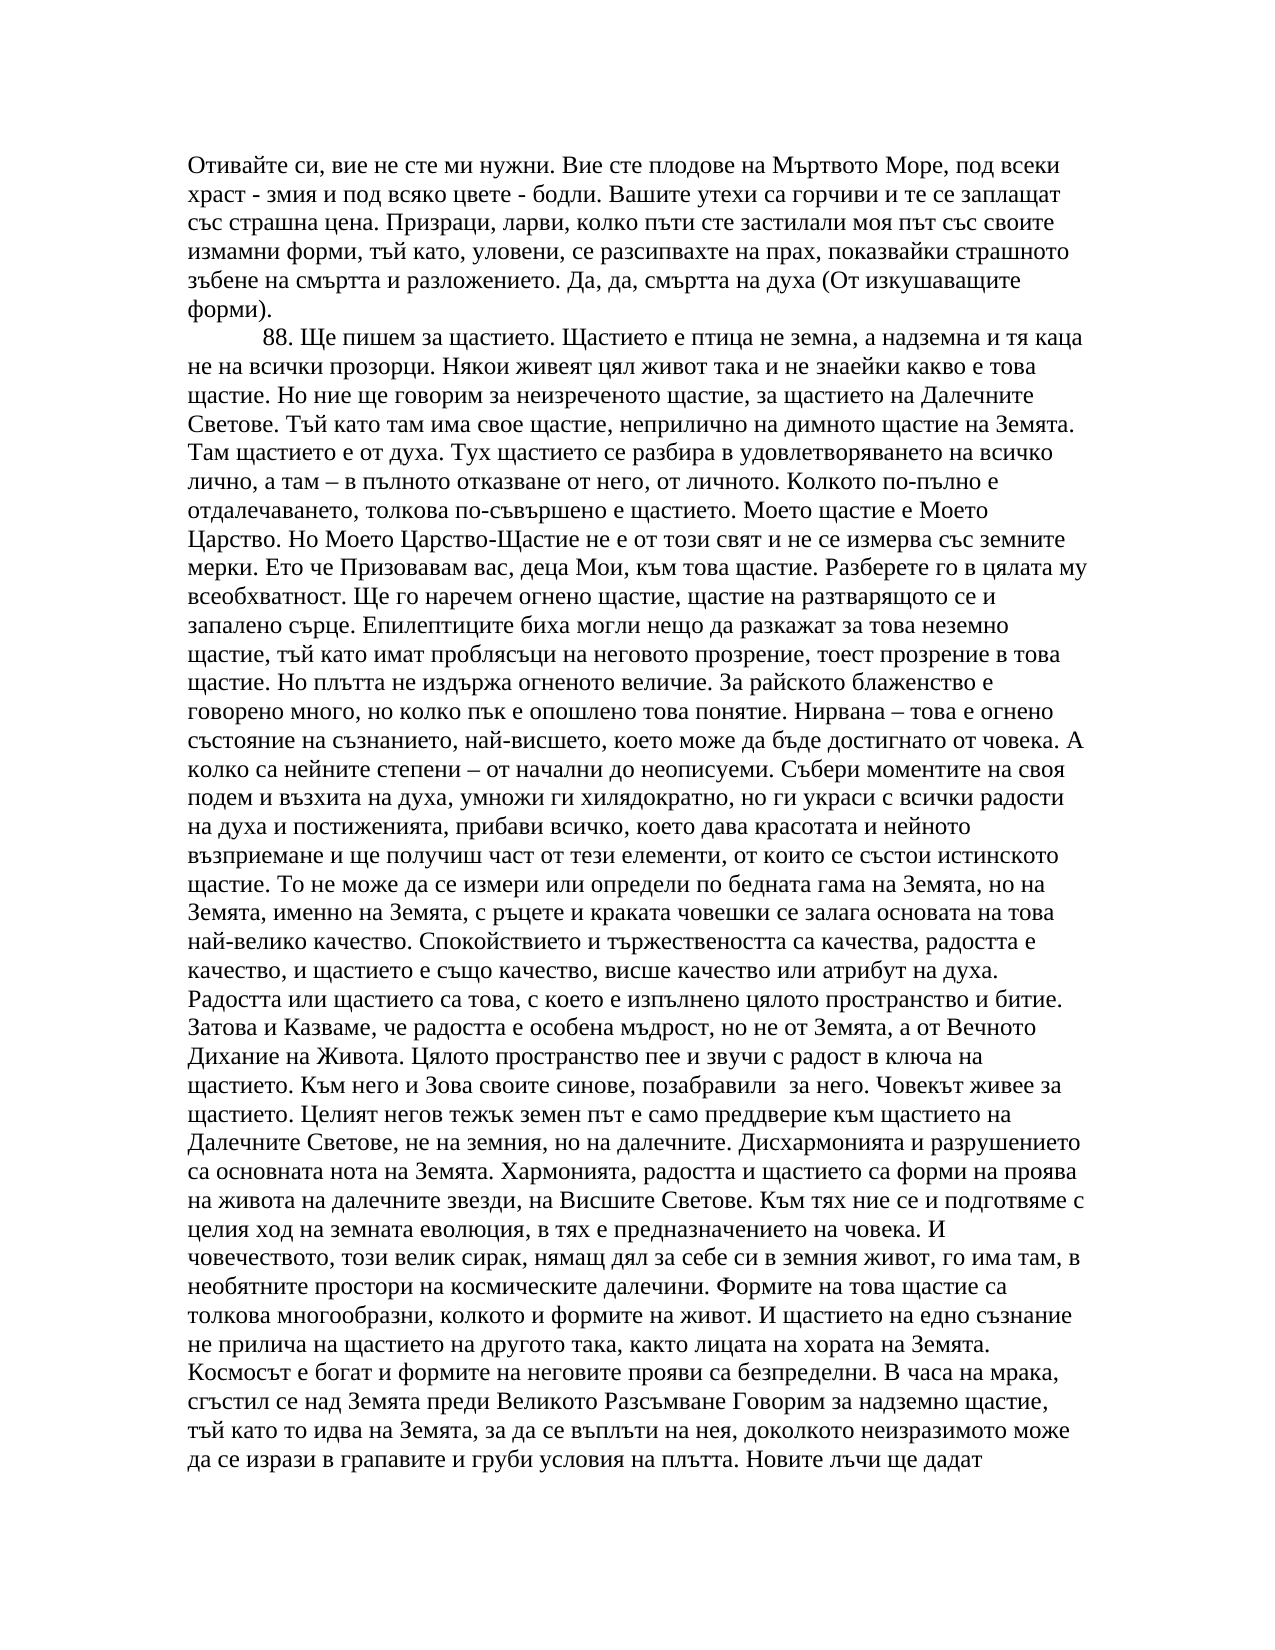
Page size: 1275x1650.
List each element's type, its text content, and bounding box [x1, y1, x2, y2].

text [187, 322, 1087, 1472]
text Отивайте си, вие не сте ми нужни. Вие сте плодове на Мъртвото Море, под всеки храст - змия и под всяко цвете - бодли. Вашите утехи са горчиви и те се заплащат със страшна цена. Призраци, ларви, колко пъти сте застилали моя път със своите измамни форми, тъй като, уловени, се разсипвахте на прах, показвайки страшното зъбене на смъртта и разложението. Да, да, смъртта на духа (От изкушаващите форми). [187, 150, 1087, 322]
